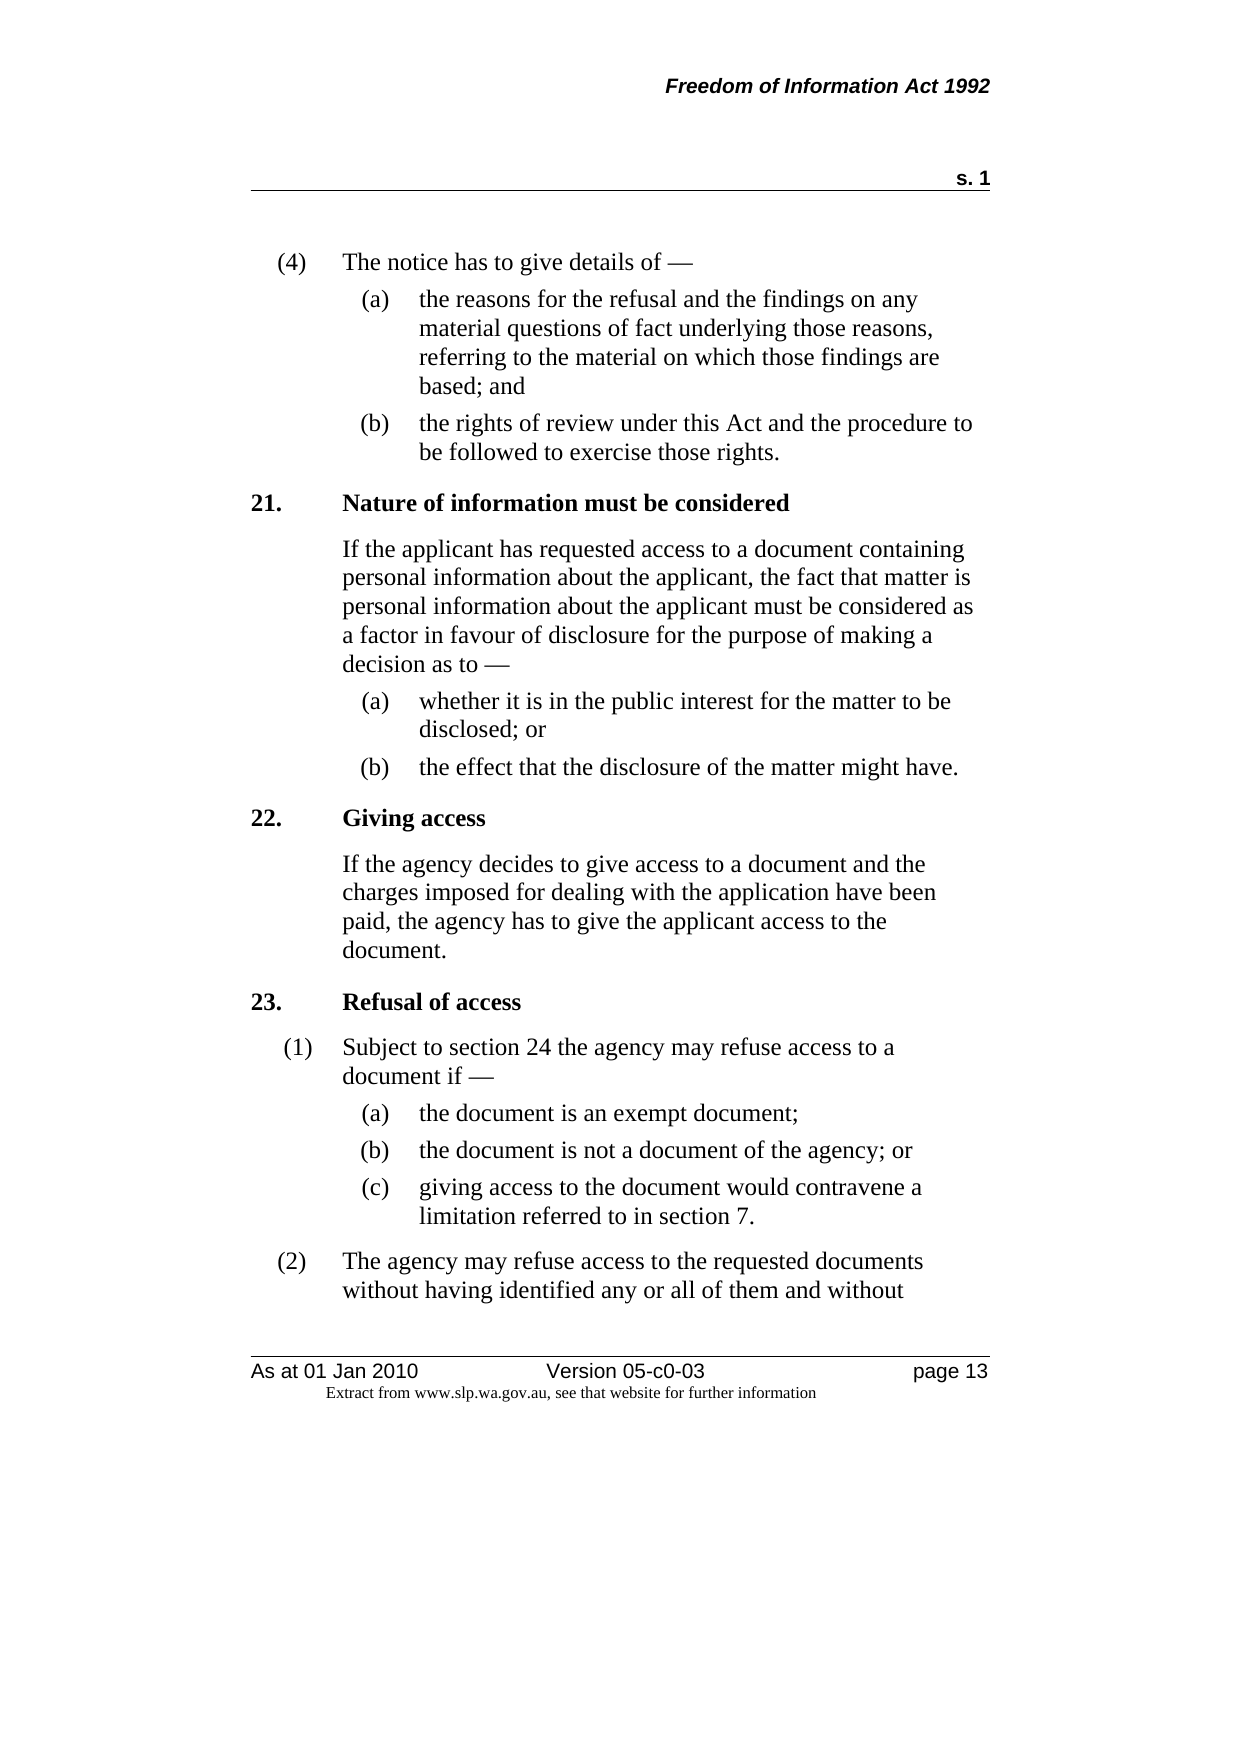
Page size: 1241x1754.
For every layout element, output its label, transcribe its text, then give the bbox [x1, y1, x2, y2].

subtitle 21. Nature of information must be considered [251, 488, 990, 517]
subtitle 22. Giving access [251, 803, 990, 832]
text (a) the reasons for the refusal and the findings on any material questions of fact underlying those reasons, referring to the material on which those findings are based; and [251, 284, 990, 399]
text (a) the document is an exempt document; [251, 1098, 990, 1127]
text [251, 1246, 990, 1304]
text (b) the effect that the disclosure of the matter might have. [251, 752, 990, 780]
text (b) the document is not a document of the agency; or [251, 1135, 990, 1164]
text If the applicant has requested access to a document containing personal information about the applicant, the fact that matter is personal information about the applicant must be considered as a factor in favour of disclosure for the purpose of making a decision as to — [251, 534, 990, 677]
text (a) whether it is in the public interest for the matter to be disclosed; or [251, 686, 990, 743]
text (4) The notice has to give details of — [251, 247, 990, 276]
text (c) giving access to the document would contravene a limitation referred to in section 7. [251, 1172, 990, 1229]
text (b) the rights of review under this Act and the procedure to be followed to exercise those rights. [251, 408, 990, 465]
text If the agency decides to give access to a document and the charges imposed for dealing with the application have been paid, the agency has to give the applicant access to the document. [251, 849, 990, 964]
subtitle 23. Refusal of access [251, 987, 990, 1015]
text (1) Subject to section 24 the agency may refuse access to a document if — [251, 1032, 990, 1089]
